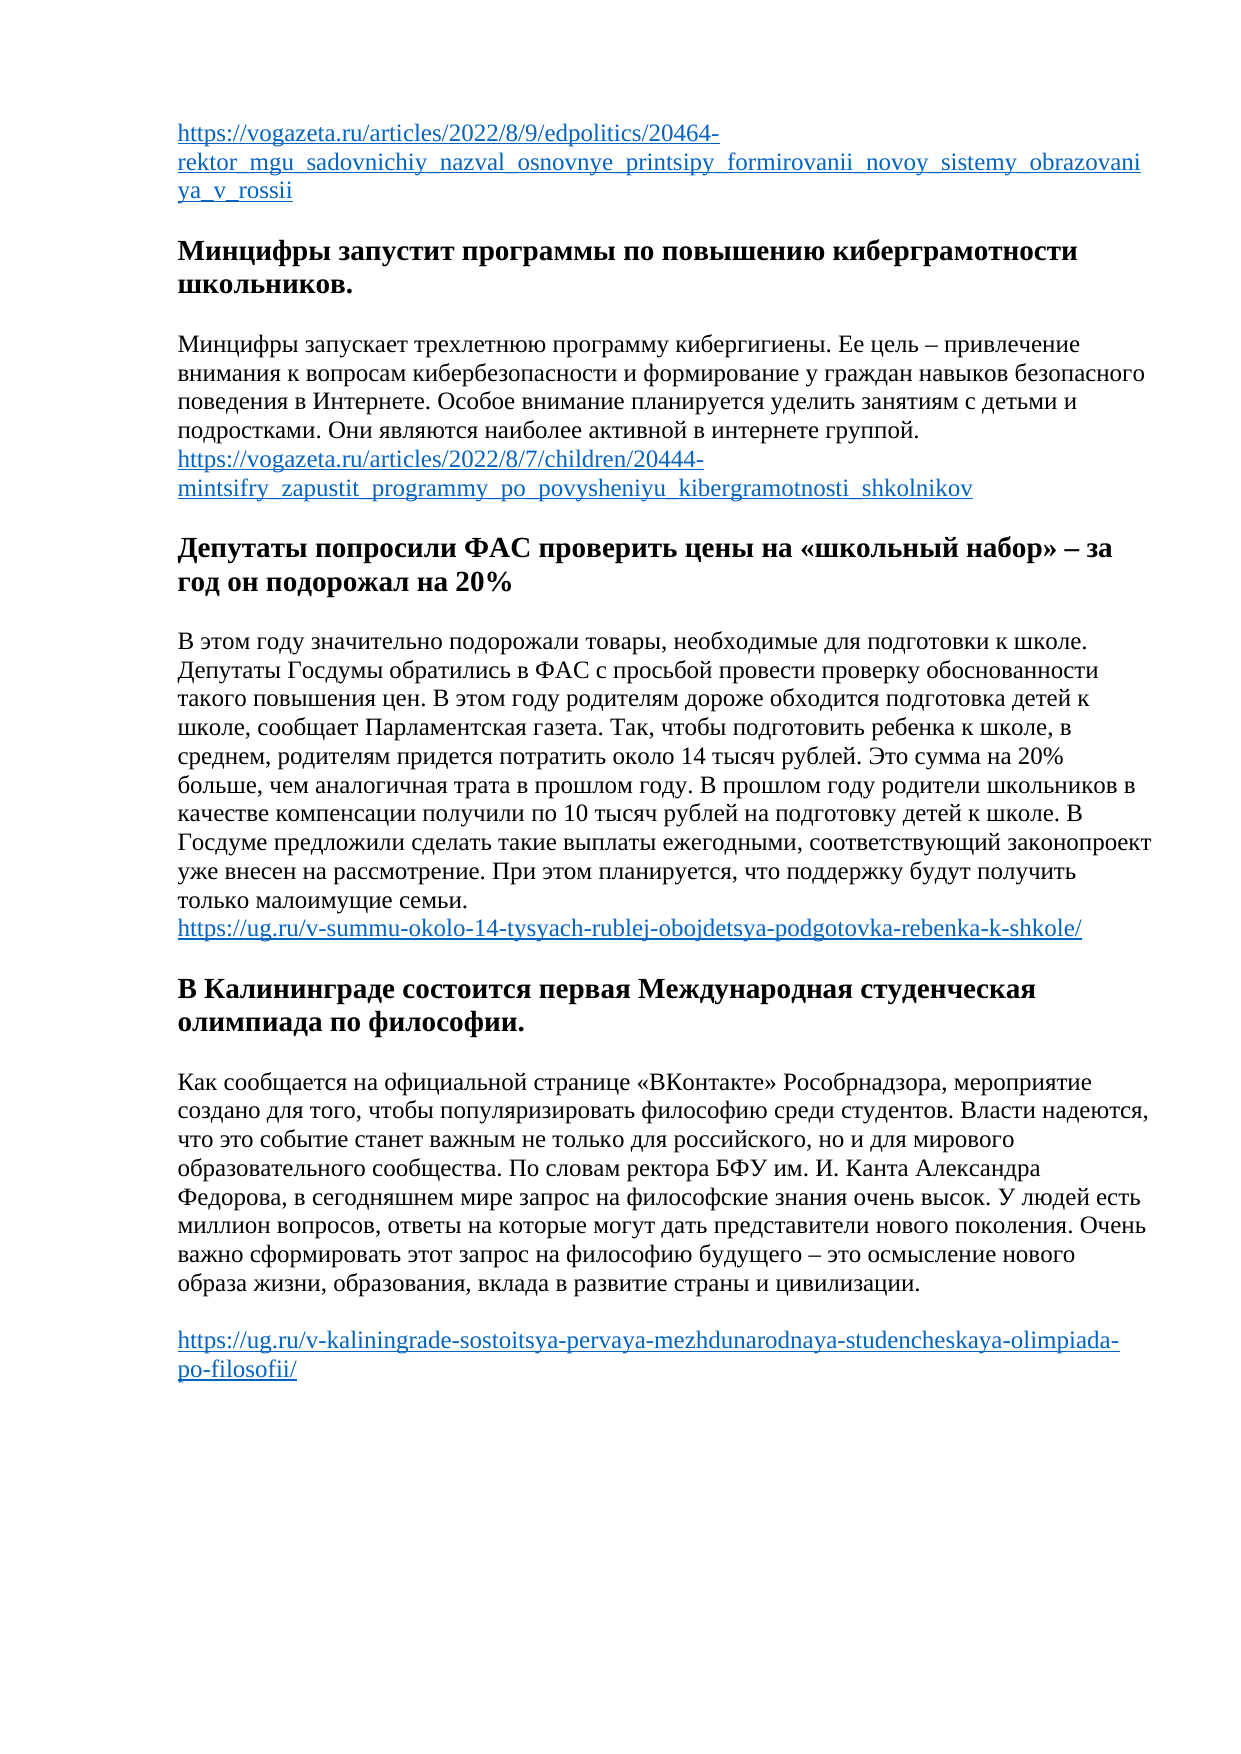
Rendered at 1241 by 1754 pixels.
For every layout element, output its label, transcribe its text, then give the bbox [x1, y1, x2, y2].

text https://ug.ru/v-kaliningrade-sostoitsya-pervaya-mezhdunarodnaya-studencheskaya-olimpiada-po-filosofii/ [177, 1326, 1152, 1383]
text Депутаты попросили ФАС проверить цены на «школьный набор» – за год он подорожал на 20% [177, 530, 1152, 597]
text Минцифры запускает трехлетнюю программу кибергигиены. Ее цель – привлечение внимания к вопросам кибербезопасности и формирование у граждан навыков безопасного поведения в Интернете. Особое внимание планируется уделить занятиям с детьми и подростками. Они являются наиболее активной в интернете группой. [177, 329, 1152, 444]
text В этом году значительно подорожали товары, необходимые для подготовки к школе. Депутаты Госдумы обратились в ФАС с просьбой провести проверку обоснованности такого повышения цен. В этом году родителям дороже обходится подготовка детей к школе, сообщает Парламентская газета. Так, чтобы подготовить ребенка к школе, в среднем, родителям придется потратить около 14 тысяч рублей. Это сумма на 20% больше, чем аналогичная трата в прошлом году. В прошлом году родители школьников в качестве компенсации получили по 10 тысяч рублей на подготовку детей к школе. В Госдуме предложили сделать такие выплаты ежегодными, соответствующий законопроект уже внесен на рассмотрение. При этом планируется, что поддержку будут получить только малоимущие семьи. [177, 626, 1152, 913]
text Минцифры запустит программы по повышению киберграмотности школьников. [177, 233, 1152, 300]
text В Калининграде состоится первая Международная студенческая олимпиада по философии. [177, 971, 1152, 1038]
text Как сообщается на официальной странице «ВКонтакте» Рособрнадзора, мероприятие создано для того, чтобы популяризировать философию среди студентов. Власти надеются, что это событие станет важным не только для российского, но и для мирового образовательного сообщества. По словам ректора БФУ им. И. Канта Александра Федорова, в сегодняшнем мире запрос на философские знания очень высок. У людей есть миллион вопросов, ответы на которые могут дать представители нового поколения. Очень важно сформировать этот запрос на философию будущего – это осмысление нового образа жизни, образования, вклада в развитие страны и цивилизации. [177, 1067, 1152, 1297]
text https://ug.ru/v-summu-okolo-14-tysyach-rublej-obojdetsya-podgotovka-rebenka-k-shkole/ [177, 913, 1152, 942]
text https://vogazeta.ru/articles/2022/8/9/edpolitics/20464-rektor_mgu_sadovnichiy_nazval_osnovnye_printsipy_formirovanii_novoy_sistemy_obrazovaniya_v_rossii [177, 118, 1152, 204]
text https://vogazeta.ru/articles/2022/8/7/children/20444-mintsifry_zapustit_programmy_po_povysheniyu_kibergramotnosti_shkolnikov [177, 444, 1152, 501]
